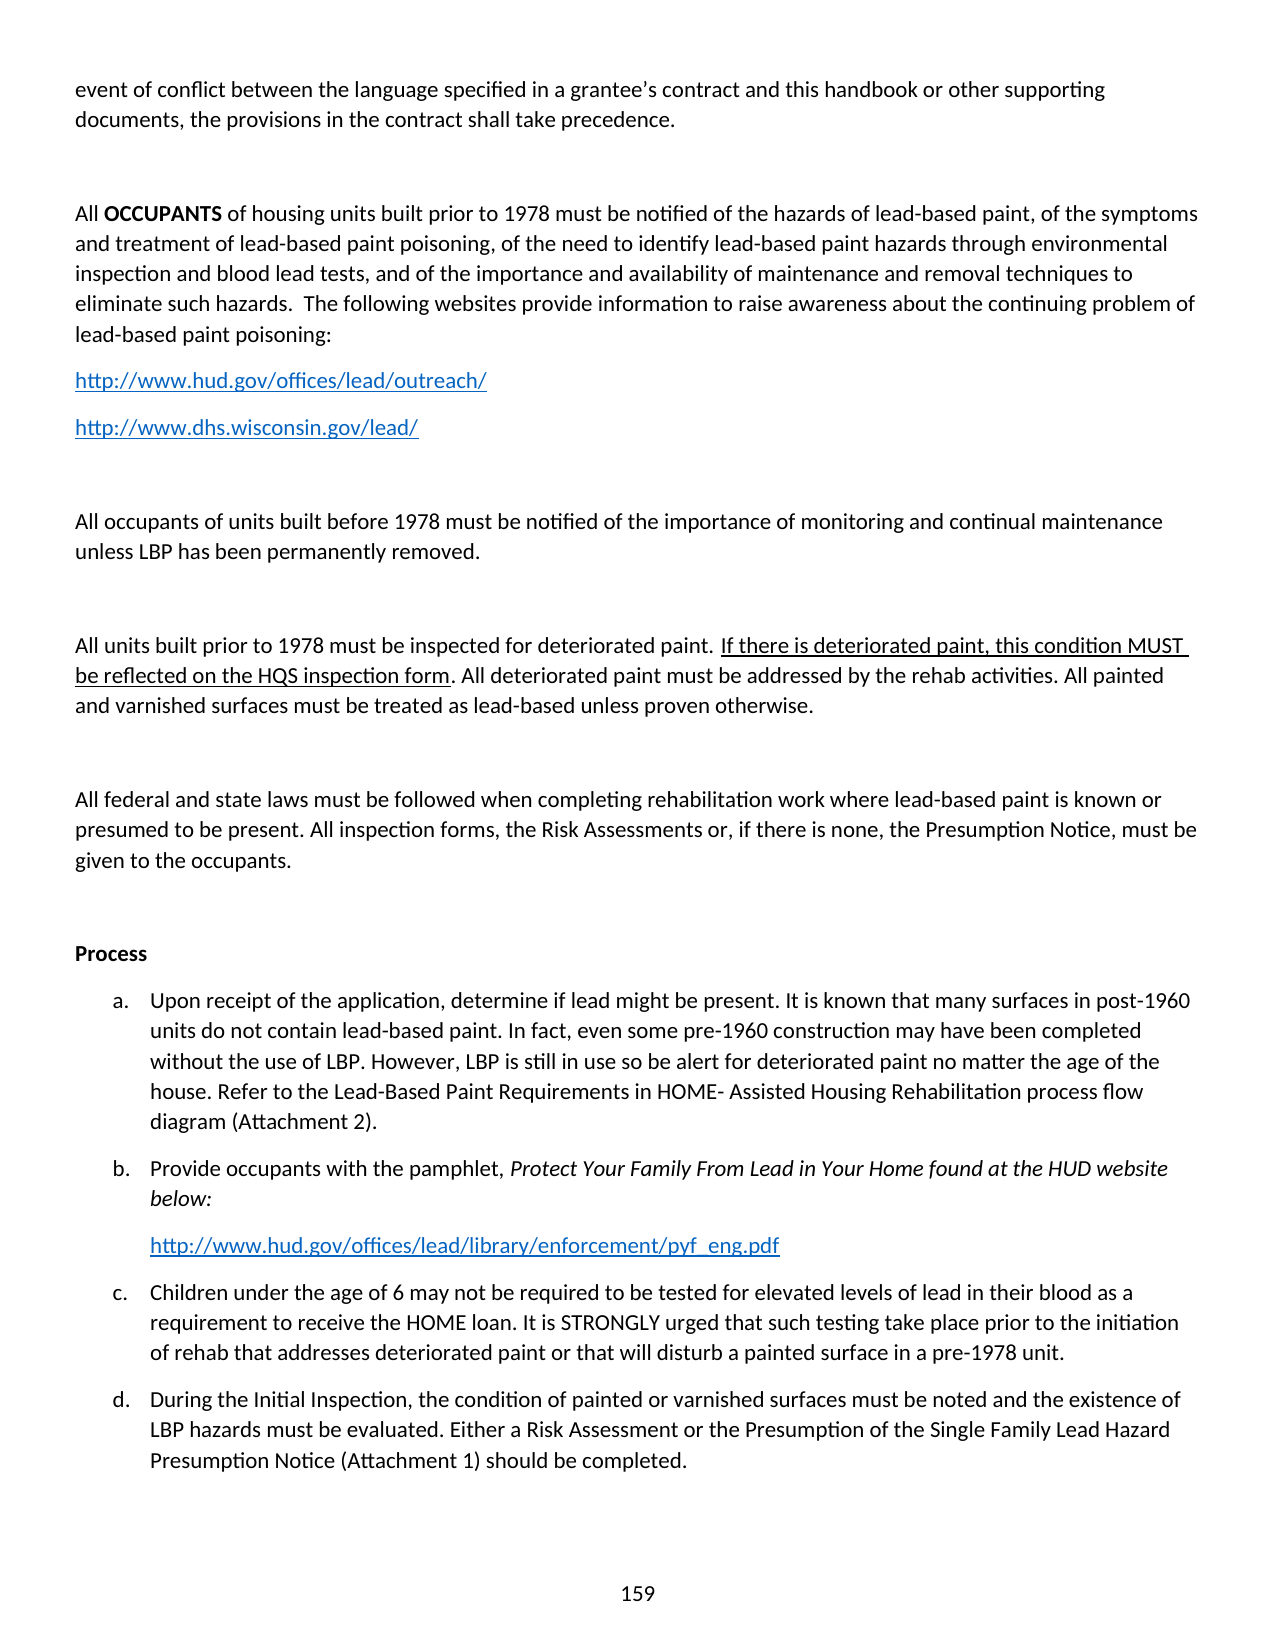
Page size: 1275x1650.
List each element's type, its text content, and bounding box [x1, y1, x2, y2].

text http://www.hud.gov/offices/lead/library/enforcement/pyf_eng.pdf [75, 1231, 1200, 1259]
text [75, 75, 1200, 133]
list Provide occupants with the pamphlet, Protect Your Family From Lead in Your Home found at the HUD website below: [112, 1154, 1200, 1212]
text All OCCUPANTS of housing units built prior to 1978 must be notified of the hazards of lead-based paint, of the symptoms and treatment of lead-based paint poisoning, of the need to identify lead-based paint hazards through environmental inspection and blood lead tests, and of the importance and availability of maintenance and removal techniques to eliminate such hazards. The following websites provide information to raise awareness about the continuing problem of lead-based paint poisoning: [75, 199, 1200, 348]
text http://www.hud.gov/offices/lead/outreach/ [75, 367, 1200, 395]
text All units built prior to 1978 must be inspected for deteriorated paint. If there is deteriorated paint, this condition MUST be reflected on the HQS inspection form. All deteriorated paint must be addressed by the rehab activities. All painted and varnished surfaces must be treated as lead-based unless proven otherwise. [75, 631, 1200, 720]
list Children under the age of 6 may not be required to be tested for elevated levels of lead in their blood as a requirement to receive the HOME loan. It is STRONGLY urged that such testing take place prior to the initiation of rehab that addresses deteriorated paint or that will disturb a painted surface in a pre-1978 unit. [112, 1278, 1200, 1367]
text Process [75, 939, 1200, 968]
list During the Initial Inspection, the condition of painted or varnished surfaces must be noted and the existence of LBP hazards must be evaluated. Either a Risk Assessment or the Presumption of the Single Family Lead Hazard Presumption Notice (Attachment 1) should be completed. [112, 1385, 1200, 1474]
text All occupants of units built before 1978 must be notified of the importance of monitoring and continual maintenance unless LBP has been permanently removed. [75, 507, 1200, 566]
list Upon receipt of the application, determine if lead might be present. It is known that many surfaces in post-1960 units do not contain lead-based paint. In fact, even some pre-1960 construction may have been completed without the use of LBP. However, LBP is still in use so be alert for deteriorated paint no matter the age of the house. Refer to the Lead-Based Paint Requirements in HOME- Assisted Housing Rehabilitation process flow diagram (Attachment 2). [112, 986, 1200, 1135]
text All federal and state laws must be followed when completing rehabilitation work where lead-based paint is known or presumed to be present. All inspection forms, the Risk Assessments or, if there is none, the Presumption Notice, must be given to the occupants. [75, 785, 1200, 874]
text http://www.dhs.wisconsin.gov/lead/ [75, 413, 1200, 442]
